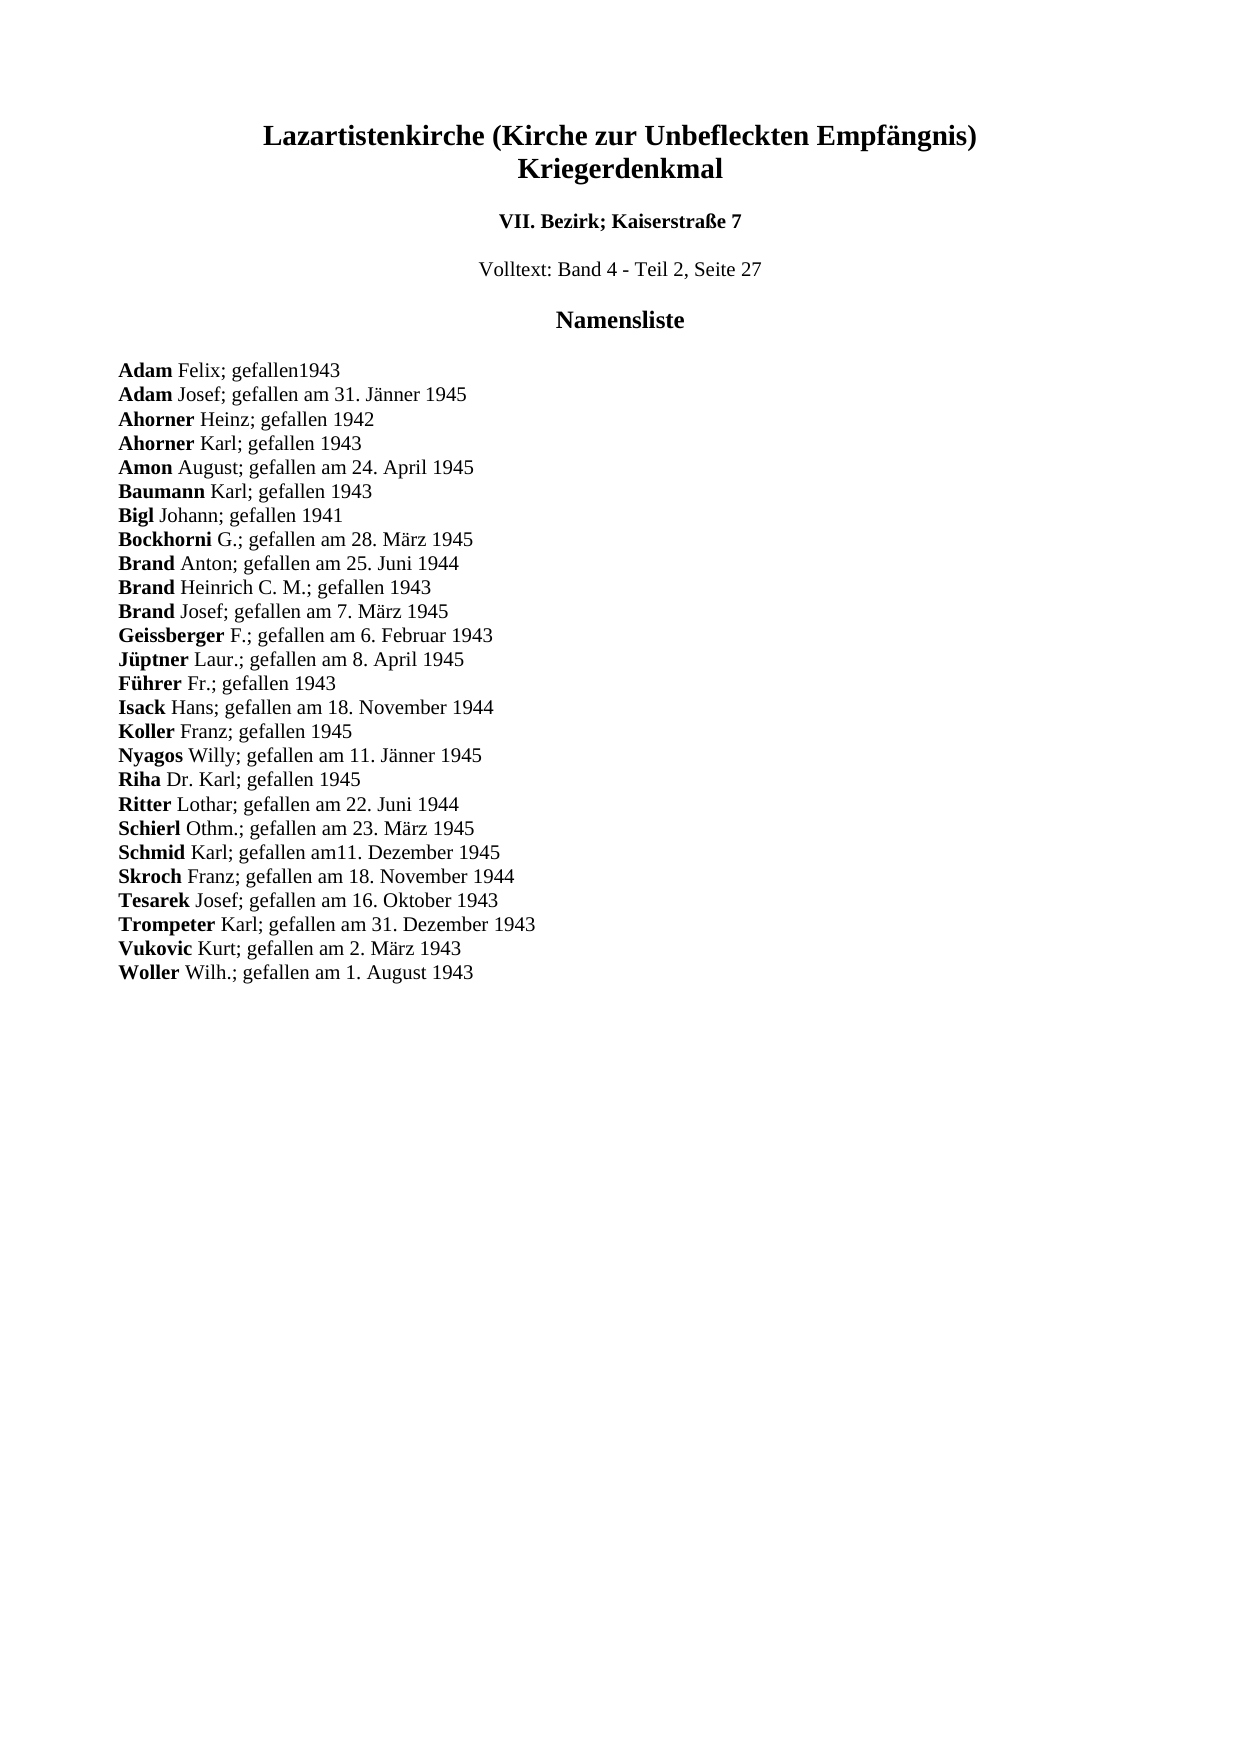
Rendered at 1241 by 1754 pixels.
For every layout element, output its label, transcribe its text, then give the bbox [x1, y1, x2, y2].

text Trompeter Karl; gefallen am 31. Dezember 1943 [118, 912, 1122, 936]
text Skroch Franz; gefallen am 18. November 1944 [118, 864, 1122, 888]
text Ahorner Karl; gefallen 1943 [118, 431, 1122, 454]
text Bockhorni G.; gefallen am 28. März 1945 [118, 527, 1122, 551]
text Ahorner Heinz; gefallen 1942 [118, 406, 1122, 431]
text Tesarek Josef; gefallen am 16. Oktober 1943 [118, 888, 1122, 912]
text Isack Hans; gefallen am 18. November 1944 [118, 695, 1122, 719]
text Führer Fr.; gefallen 1943 [118, 671, 1122, 695]
text Brand Josef; gefallen am 7. März 1945 [118, 599, 1122, 623]
text Amon August; gefallen am 24. April 1945 [118, 454, 1122, 479]
text Volltext: Band 4 - Teil 2, Seite 27 [118, 257, 1122, 281]
text Nyagos Willy; gefallen am 11. Jänner 1945 [118, 743, 1122, 767]
text Namensliste [118, 306, 1122, 334]
text Woller Wilh.; gefallen am 1. August 1943 [118, 960, 1122, 984]
text Schmid Karl; gefallen am11. Dezember 1945 [118, 839, 1122, 864]
text Lazartistenkirche (Kirche zur Unbefleckten Empfängnis) [118, 118, 1122, 152]
text Jüptner Laur.; gefallen am 8. April 1945 [118, 647, 1122, 671]
text Koller Franz; gefallen 1945 [118, 719, 1122, 743]
text Adam Felix; gefallen1943 [118, 358, 1122, 382]
text Bigl Johann; gefallen 1941 [118, 503, 1122, 527]
text Vukovic Kurt; gefallen am 2. März 1943 [118, 936, 1122, 960]
text Brand Heinrich C. M.; gefallen 1943 [118, 575, 1122, 599]
text Adam Josef; gefallen am 31. Jänner 1945 [118, 382, 1122, 406]
text Riha Dr. Karl; gefallen 1945 [118, 767, 1122, 791]
text Ritter Lothar; gefallen am 22. Juni 1944 [118, 791, 1122, 816]
text Schierl Othm.; gefallen am 23. März 1945 [118, 816, 1122, 839]
text Geissberger F.; gefallen am 6. Februar 1943 [118, 623, 1122, 647]
text Baumann Karl; gefallen 1943 [118, 479, 1122, 503]
text VII. Bezirk; Kaiserstraße 7 [118, 209, 1122, 233]
text Brand Anton; gefallen am 25. Juni 1944 [118, 551, 1122, 575]
text Kriegerdenkmal [118, 152, 1122, 185]
